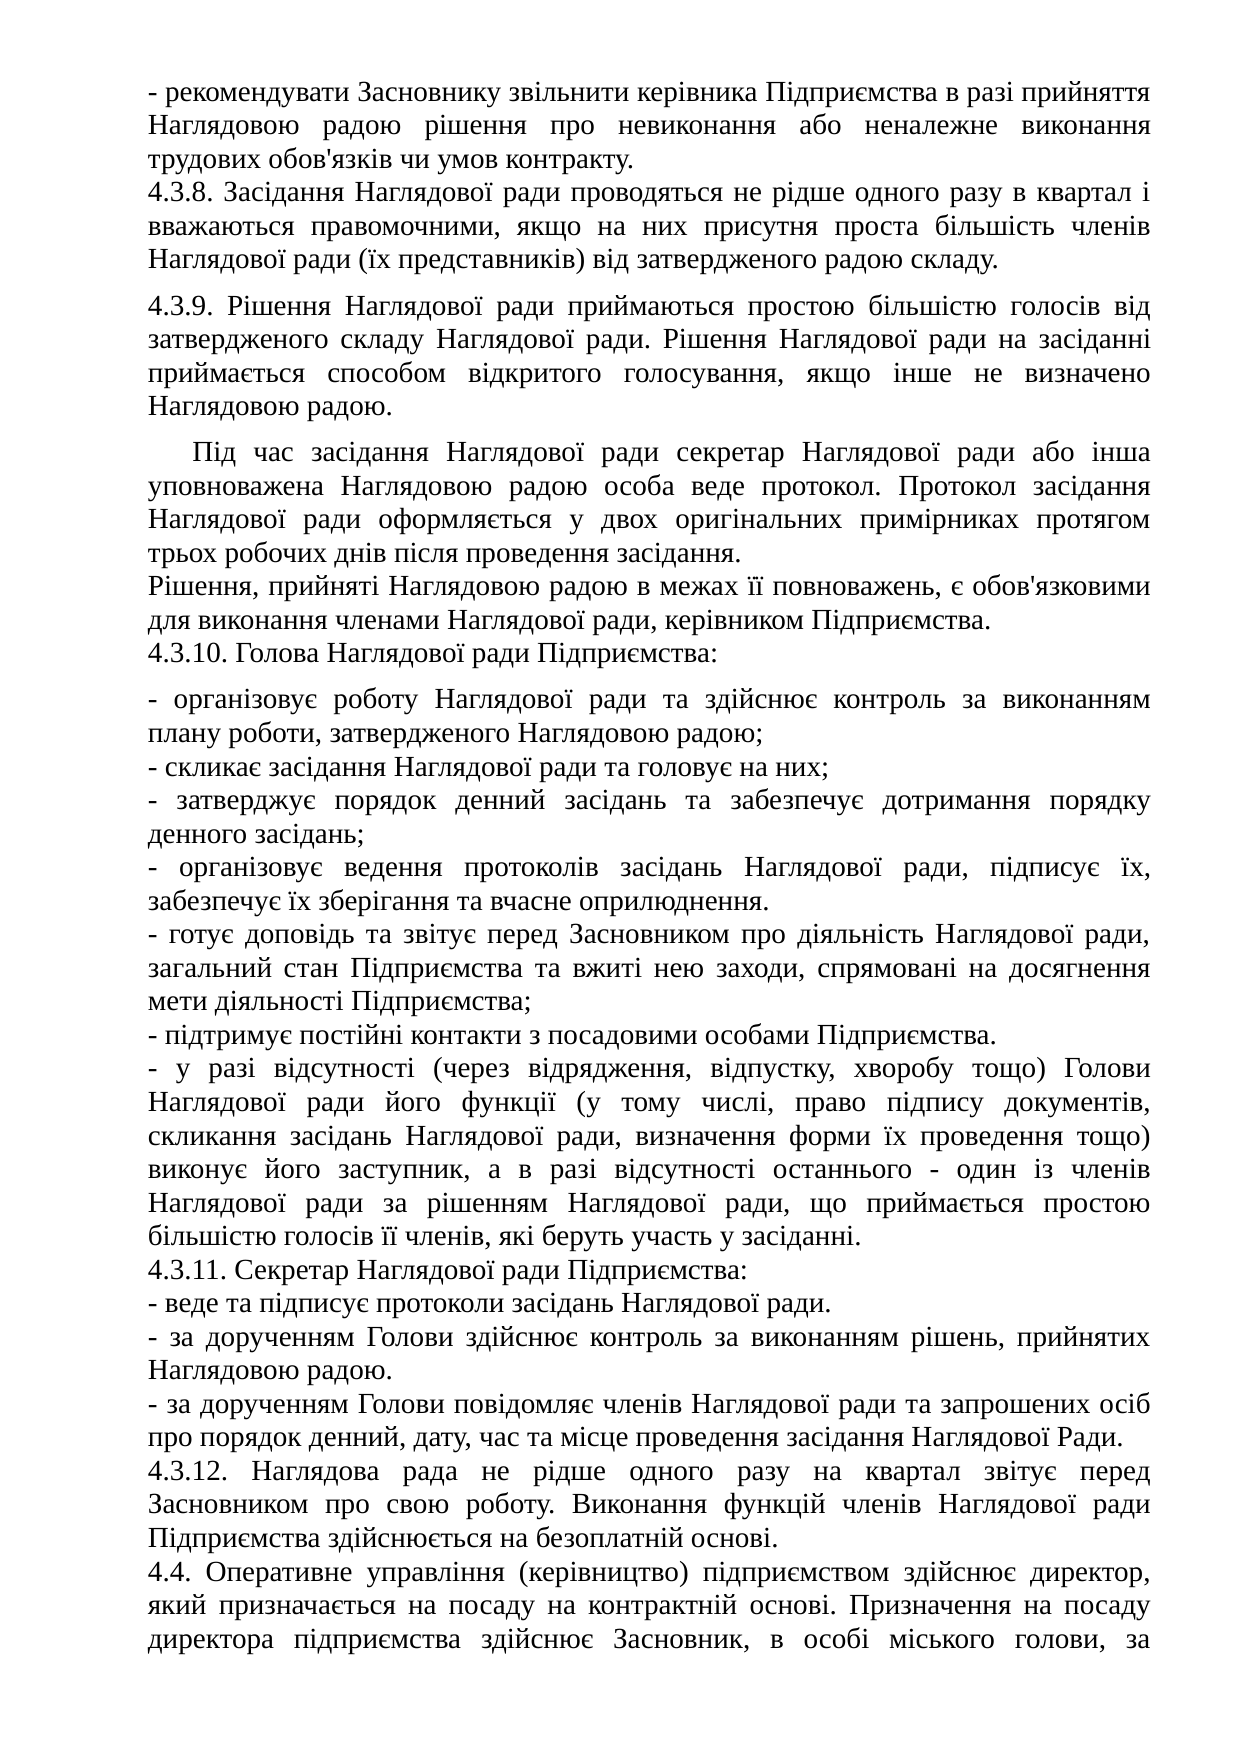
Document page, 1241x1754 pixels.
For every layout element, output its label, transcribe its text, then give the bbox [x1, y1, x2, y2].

text - рекомендувати Засновнику звільнити керівника Підприємства в разі прийняття Наглядовою радою рішення про невиконання або неналежне виконання трудових обов'язків чи умов контракту. [148, 74, 1152, 174]
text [148, 1554, 1152, 1654]
text - за дорученням Голови повідомляє членів Наглядової ради та запрошених осіб про порядок денний, дату, час та місце проведення засідання Наглядової Ради. [148, 1386, 1152, 1453]
text 4.3.8. Засідання Наглядової ради проводяться не рідше одного разу в квартал і вважаються правомочними, якщо на них присутня проста більшість членів Наглядової ради (їх представників) від затвердженого радою складу. [148, 174, 1152, 275]
text - організовує роботу Наглядової ради та здійснює контроль за виконанням плану роботи, затвердженого Наглядовою радою; [148, 682, 1152, 749]
text 4.3.12. Наглядова рада не рідше одного разу на квартал звітує перед Засновником про свою роботу. Виконання функцій членів Наглядової ради Підприємства здійснюється на безоплатній основі. [148, 1453, 1152, 1554]
text - у разі відсутності (через відрядження, відпустку, хворобу тощо) Голови Наглядової ради його функції (у тому числі, право підпису документів, скликання засідань Наглядової ради, визначення форми їх проведення тощо) виконує його заступник, а в разі відсутності останнього - один із членів Наглядової ради за рішенням Наглядової ради, що приймається простою більшістю голосів її членів, які беруть участь у засіданні. [148, 1051, 1152, 1252]
text 4.3.10. Голова Наглядової ради Підприємства: [148, 636, 1152, 669]
text 4.3.11. Секретар Наглядової ради Підприємства: [148, 1252, 1152, 1285]
text - готує доповідь та звітує перед Засновником про діяльність Наглядової ради, загальний стан Підприємства та вжиті нею заходи, спрямовані на досягнення мети діяльності Підприємства; [148, 916, 1152, 1017]
text - затверджує порядок денний засідань та забезпечує дотримання порядку денного засідань; [148, 782, 1152, 849]
text - підтримує постійні контакти з посадовими особами Підприємства. [148, 1017, 1152, 1051]
text 4.3.9. Рішення Наглядової ради приймаються простою більшістю голосів від затвердженого складу Наглядової ради. Рішення Наглядової ради на засіданні приймається способом відкритого голосування, якщо інше не визначено Наглядовою радою. [148, 288, 1152, 422]
text - за дорученням Голови здійснює контроль за виконанням рішень, прийнятих Наглядовою радою. [148, 1319, 1152, 1386]
text Рішення, прийняті Наглядовою радою в межах її повноважень, є обов'язковими для виконання членами Наглядової ради, керівником Підприємства. [148, 568, 1152, 636]
text - організовує ведення протоколів засідань Наглядової ради, підписує їх, забезпечує їх зберігання та вчасне оприлюднення. [148, 849, 1152, 916]
text - веде та підписує протоколи засідань Наглядової ради. [148, 1285, 1152, 1319]
text - скликає засідання Наглядової ради та головує на них; [148, 749, 1152, 782]
text Під час засідання Наглядової ради секретар Наглядової ради або інша уповноважена Наглядовою радою особа веде протокол. Протокол засідання Наглядової ради оформляється у двох оригінальних примірниках протягом трьох робочих днів після проведення засідання. [148, 434, 1152, 568]
